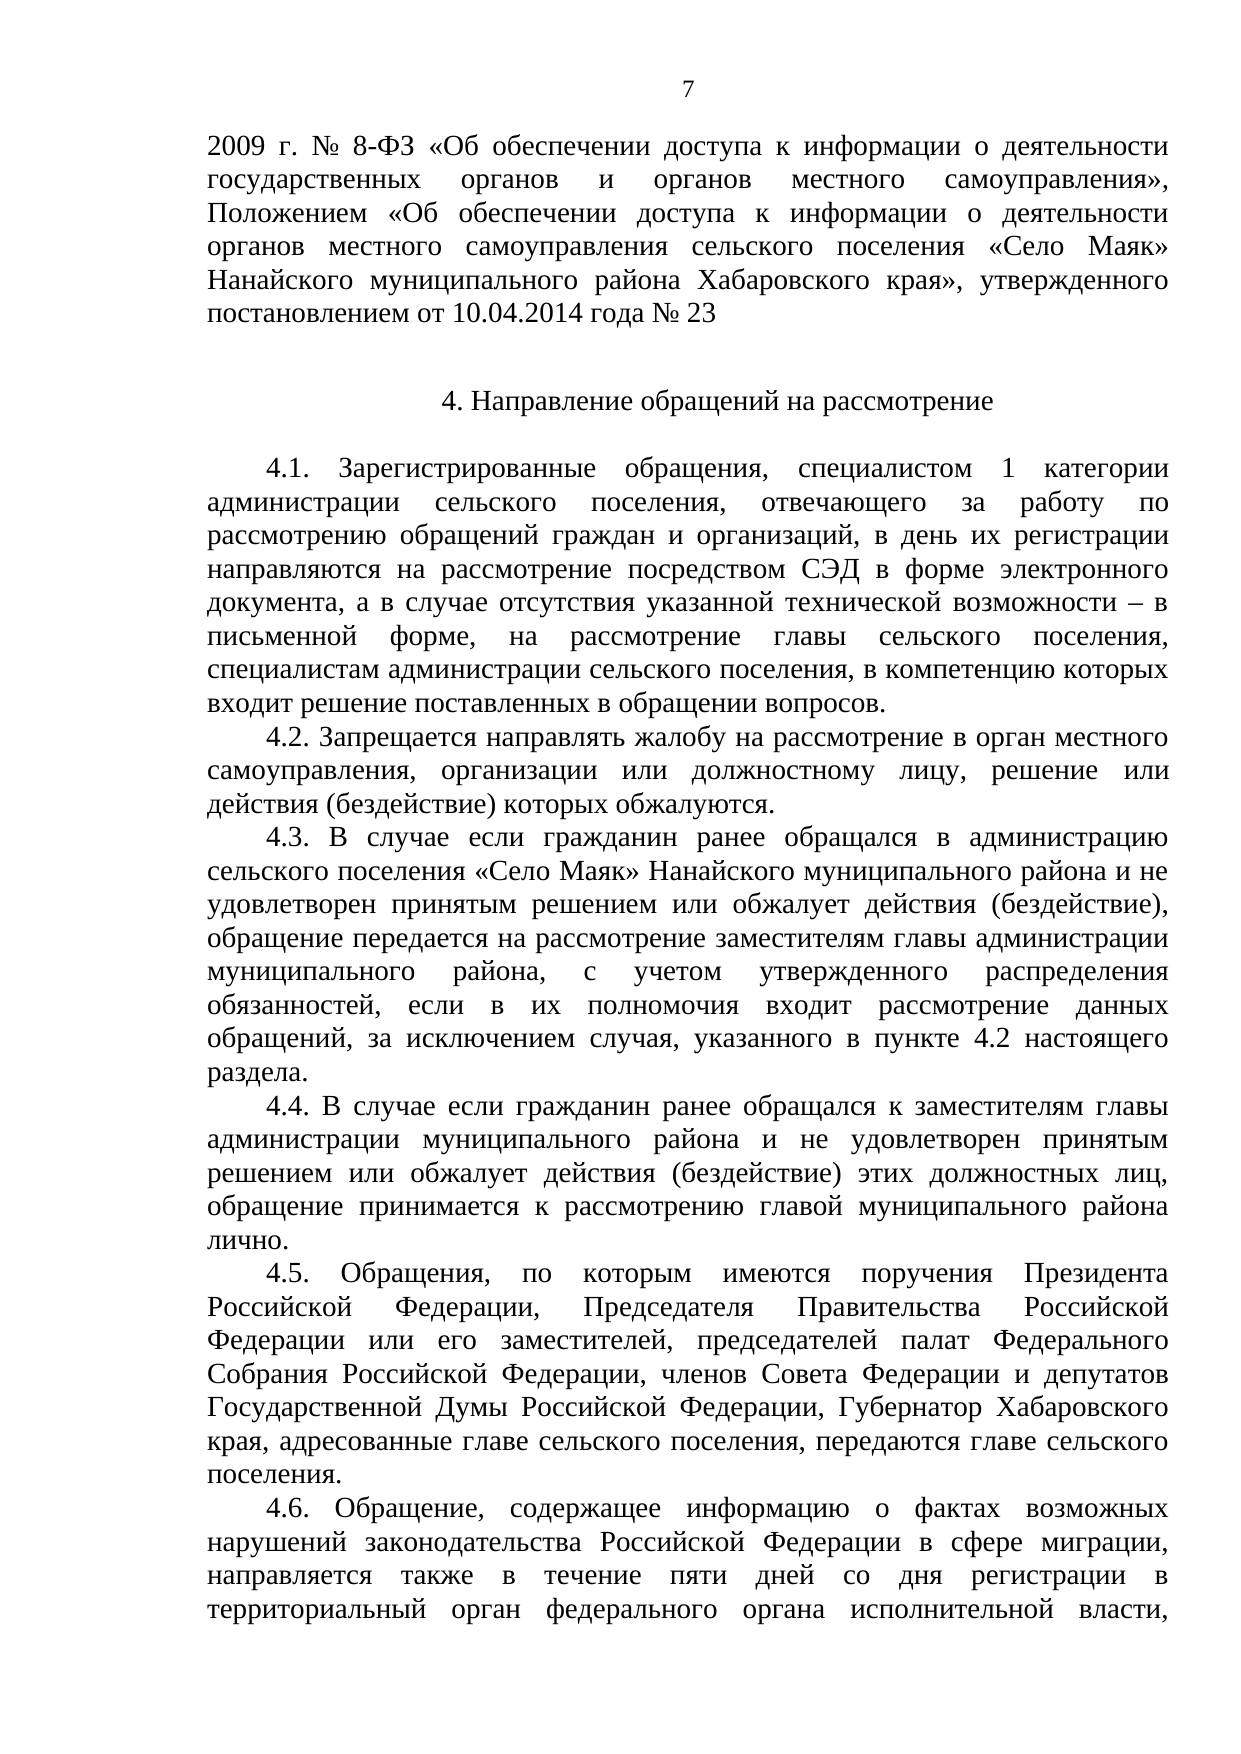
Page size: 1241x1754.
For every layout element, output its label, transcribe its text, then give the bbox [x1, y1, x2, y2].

text 4.4. В случае если гражданин ранее обращался к заместителям главы администрации муниципального района и не удовлетворен принятым решением или обжалует действия (бездействие) этих должностных лиц, обращение принимается к рассмотрению главой муниципального района лично. [207, 1088, 1169, 1255]
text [207, 1490, 1169, 1624]
text 4.5. Обращения, по которым имеются поручения Президента Российской Федерации, Председателя Правительства Российской Федерации или его заместителей, председателей палат Федерального Собрания Российской Федерации, членов Совета Федерации и депутатов Государственной Думы Российской Федерации, Губернатор Хабаровского края, адресованные главе сельского поселения, передаются главе сельского поселения. [207, 1255, 1169, 1490]
text 4.2. Запрещается направлять жалобу на рассмотрение в орган местного самоуправления, организации или должностному лицу, решение или действия (бездействие) которых обжалуются. [207, 719, 1169, 819]
text 4.3. В случае если гражданин ранее обращался в администрацию сельского поселения «Село Маяк» Нанайского муниципального района и не удовлетворен принятым решением или обжалует действия (бездействие), обращение передается на рассмотрение заместителям главы администрации муниципального района, с учетом утвержденного распределения обязанностей, если в их полномочия входит рассмотрение данных обращений, за исключением случая, указанного в пункте 4.2 настоящего раздела. [207, 819, 1169, 1088]
text 4. Направление обращений на рассмотрение [207, 383, 1169, 417]
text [207, 128, 1169, 329]
text 4.1. Зарегистрированные обращения, специалистом 1 категории администрации сельского поселения, отвечающего за работу по рассмотрению обращений граждан и организаций, в день их регистрации направляются на рассмотрение посредством СЭД в форме электронного документа, а в случае отсутствия указанной технической возможности – в письменной форме, на рассмотрение главы сельского поселения, специалистам администрации сельского поселения, в компетенцию которых входит решение поставленных в обращении вопросов. [207, 450, 1169, 719]
